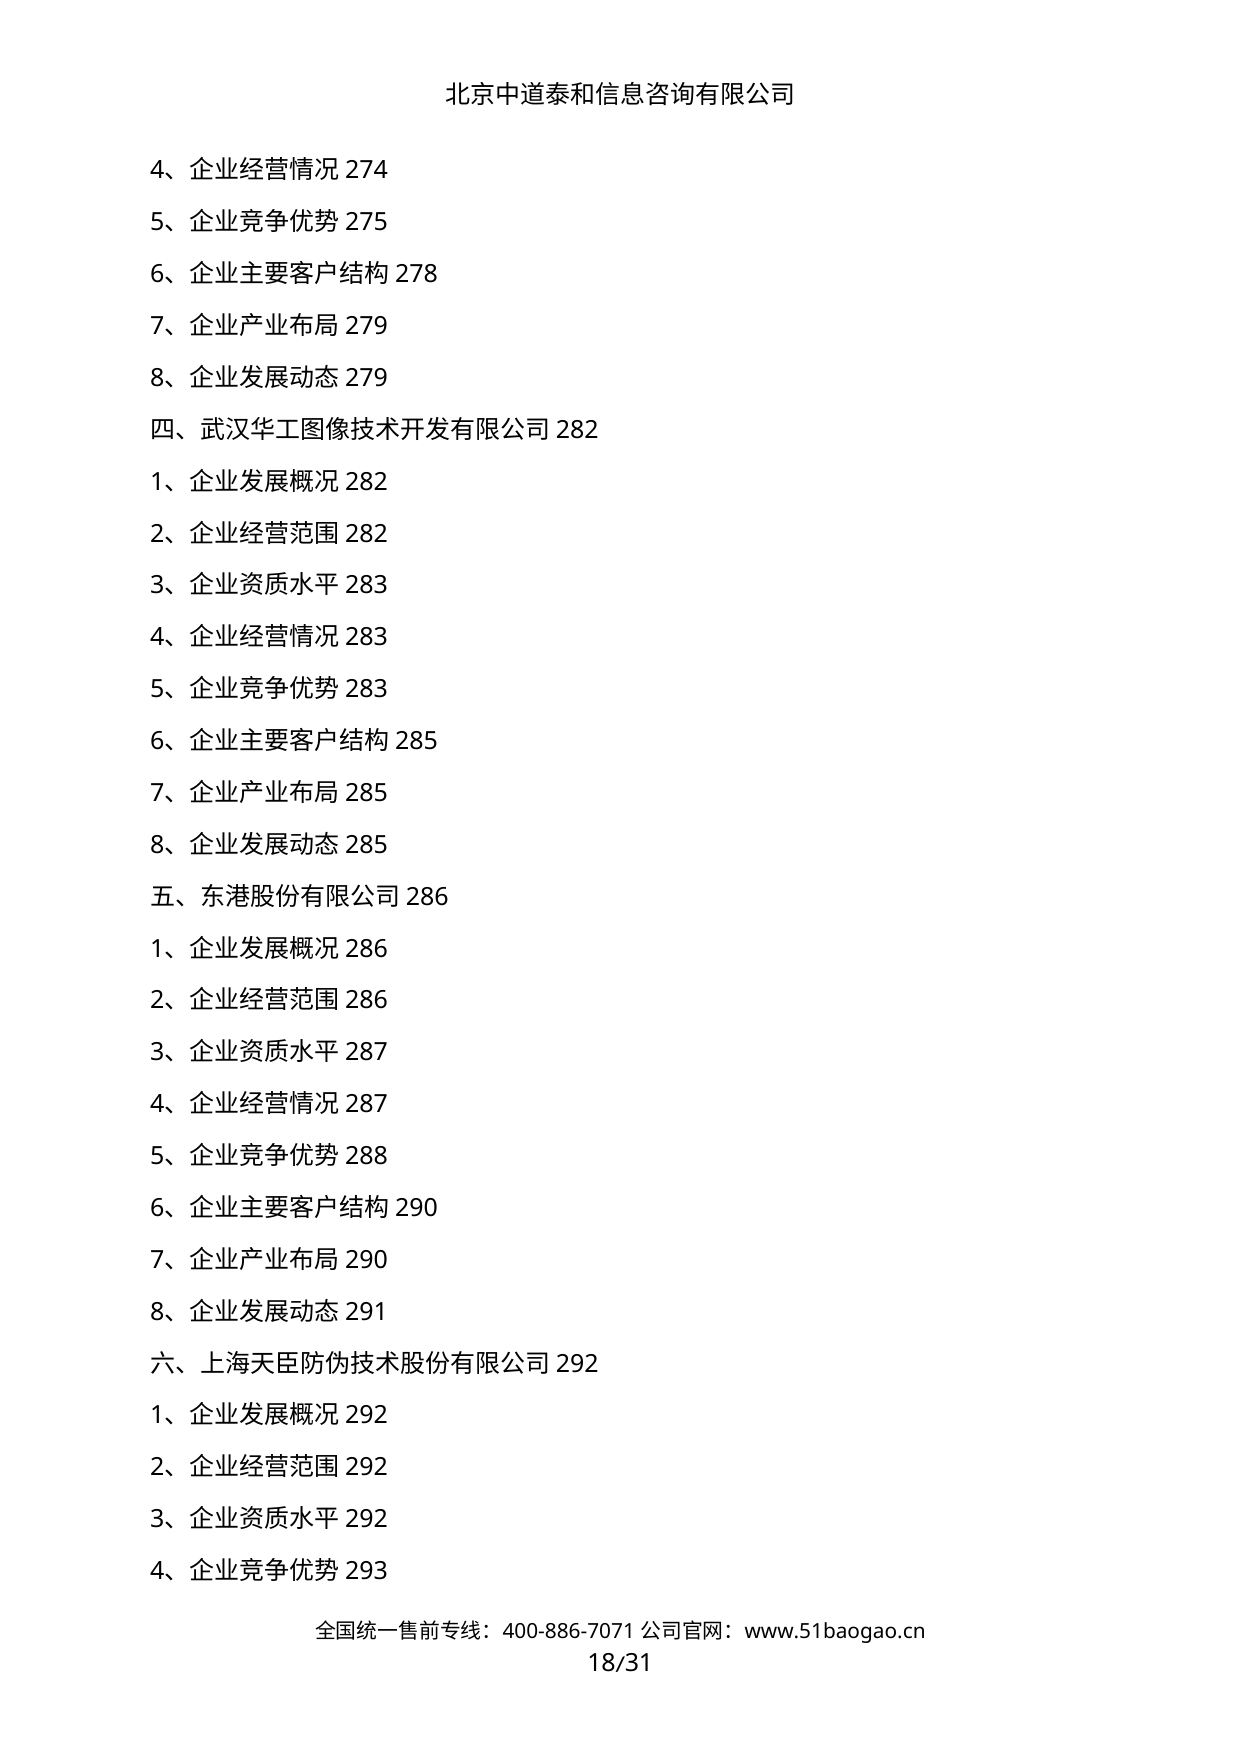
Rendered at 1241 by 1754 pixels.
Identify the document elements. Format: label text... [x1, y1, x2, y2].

text 四、武汉华工图像技术开发有限公司 282 [150, 409, 1090, 446]
text 5、企业竞争优势 283 [150, 669, 1090, 705]
text 3、企业资质水平 287 [150, 1032, 1090, 1068]
text 6、企业主要客户结构 290 [150, 1187, 1090, 1224]
text 3、企业资质水平 283 [150, 565, 1090, 601]
text 1、企业发展概况 292 [150, 1395, 1090, 1431]
text 7、企业产业布局 290 [150, 1239, 1090, 1276]
text 8、企业发展动态 285 [150, 824, 1090, 861]
text 4、企业竞争优势 293 [150, 1551, 1090, 1587]
text 1、企业发展概况 282 [150, 461, 1090, 497]
text 6、企业主要客户结构 278 [150, 254, 1090, 290]
text 6、企业主要客户结构 285 [150, 721, 1090, 757]
text 五、东港股份有限公司 286 [150, 876, 1090, 912]
text 六、上海天臣防伪技术股份有限公司 292 [150, 1343, 1090, 1379]
text 4、企业经营情况 274 [150, 150, 1090, 186]
text 5、企业竞争优势 288 [150, 1136, 1090, 1172]
text 4、企业经营情况 283 [150, 617, 1090, 653]
text 8、企业发展动态 291 [150, 1291, 1090, 1327]
text 7、企业产业布局 285 [150, 772, 1090, 809]
text 2、企业经营范围 292 [150, 1447, 1090, 1483]
text 4、企业经营情况 287 [150, 1084, 1090, 1120]
text 8、企业发展动态 279 [150, 357, 1090, 394]
text 1、企业发展概况 286 [150, 928, 1090, 964]
text 3、企业资质水平 292 [150, 1499, 1090, 1535]
text 2、企业经营范围 286 [150, 980, 1090, 1016]
text 7、企业产业布局 279 [150, 306, 1090, 342]
text 2、企业经营范围 282 [150, 513, 1090, 549]
text 5、企业竞争优势 275 [150, 202, 1090, 238]
